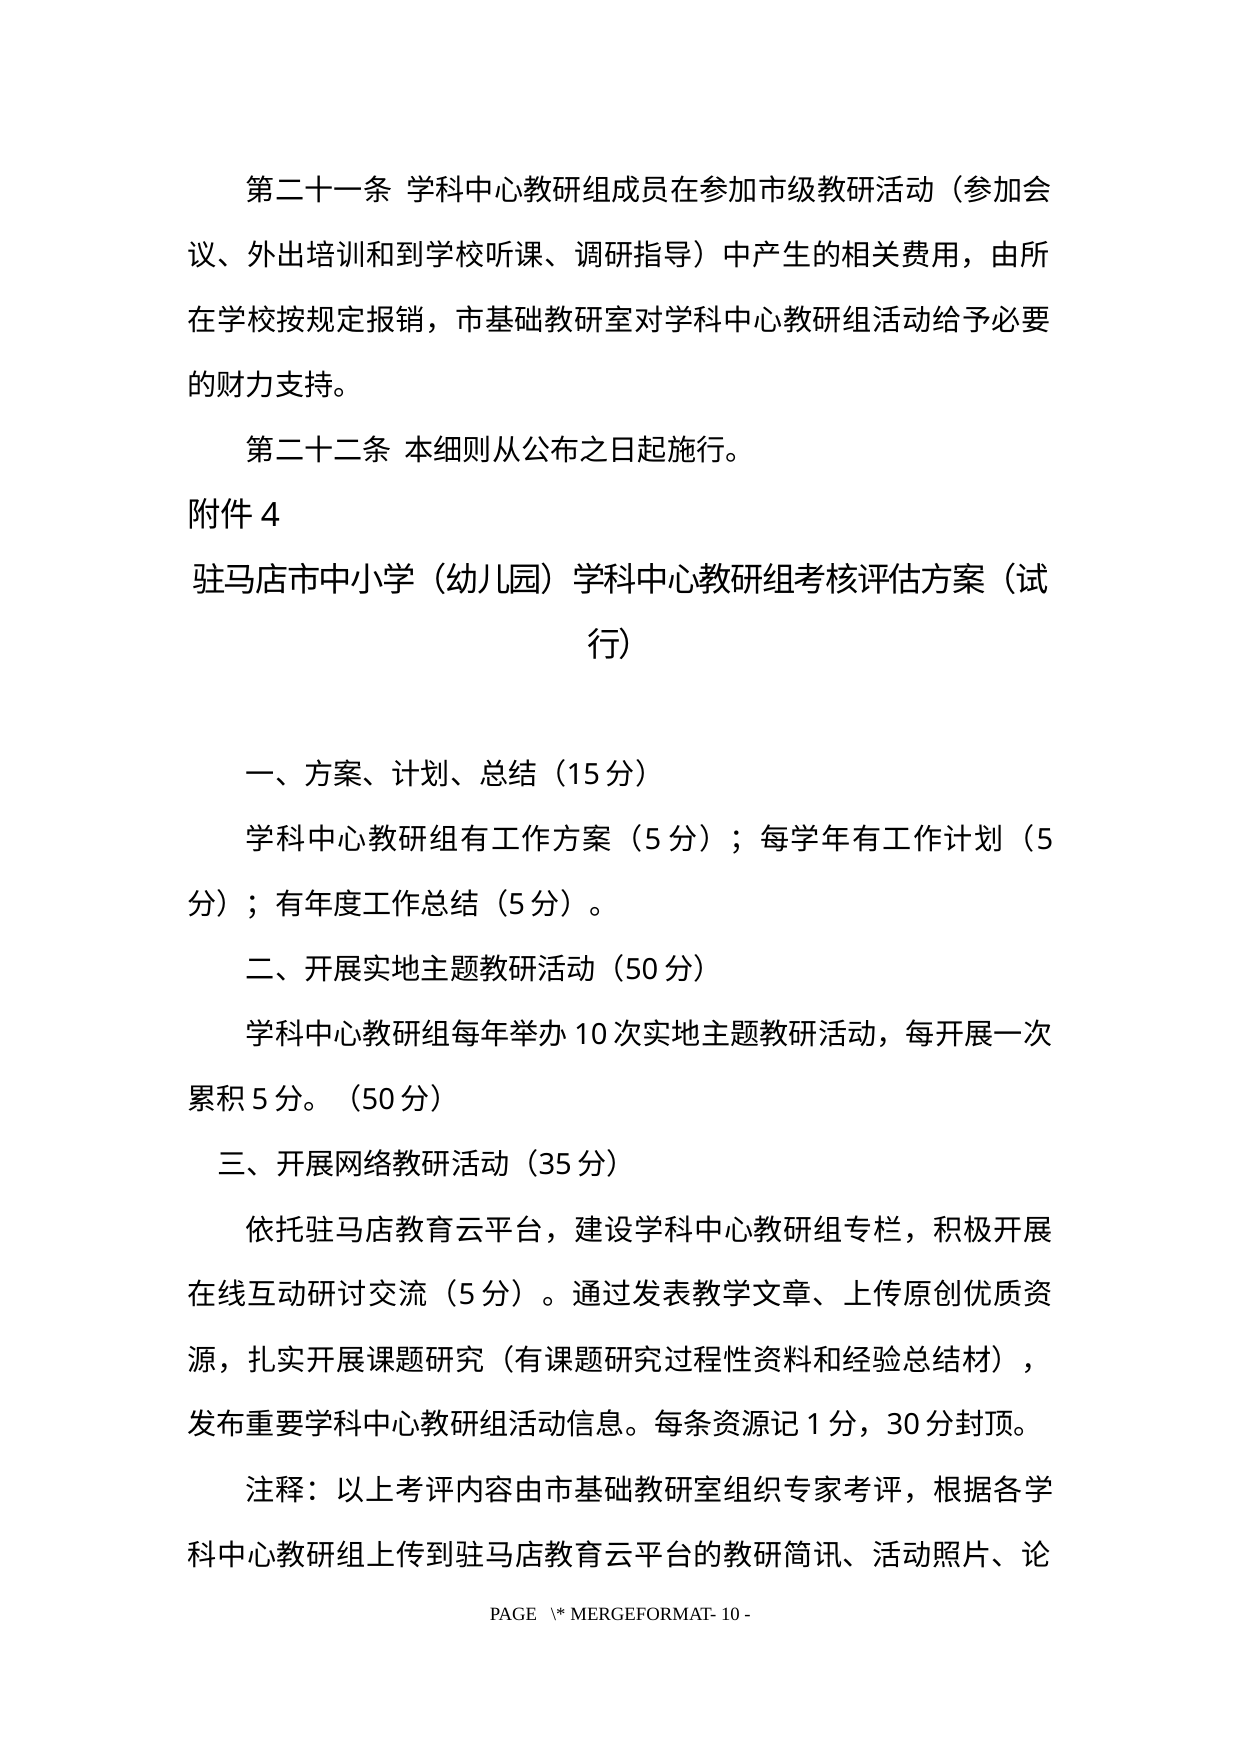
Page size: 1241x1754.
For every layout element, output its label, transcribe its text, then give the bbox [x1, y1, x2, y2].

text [187, 1455, 1053, 1585]
text 第二十二条 本细则从公布之日起施行。 [187, 415, 1053, 480]
text 附件4 [187, 480, 1053, 545]
text 一、方案、计划、总结（15分） [187, 740, 1053, 805]
text 第二十一条 学科中心教研组成员在参加市级教研活动（参加会议、外出培训和到学校听课、调研指导）中产生的相关费用，由所在学校按规定报销，市基础教研室对学科中心教研组活动给予必要的财力支持。 [187, 155, 1053, 415]
text 学科中心教研组每年举办10次实地主题教研活动，每开展一次累积5分。（50分） [187, 1000, 1053, 1130]
text 学科中心教研组有工作方案（5分）；每学年有工作计划（5分）；有年度工作总结（5分）。 [187, 805, 1053, 935]
text 驻马店市中小学（幼儿园）学科中心教研组考核评估方案（试行） [187, 545, 1053, 675]
text 二、开展实地主题教研活动（50分） [187, 935, 1053, 1000]
text 三、开展网络教研活动（35分） [187, 1130, 1053, 1195]
text 依托驻马店教育云平台，建设学科中心教研组专栏，积极开展在线互动研讨交流（5分）。通过发表教学文章、上传原创优质资源，扎实开展课题研究（有课题研究过程性资料和经验总结材），发布重要学科中心教研组活动信息。每条资源记1分，30分封顶。 [187, 1195, 1053, 1455]
